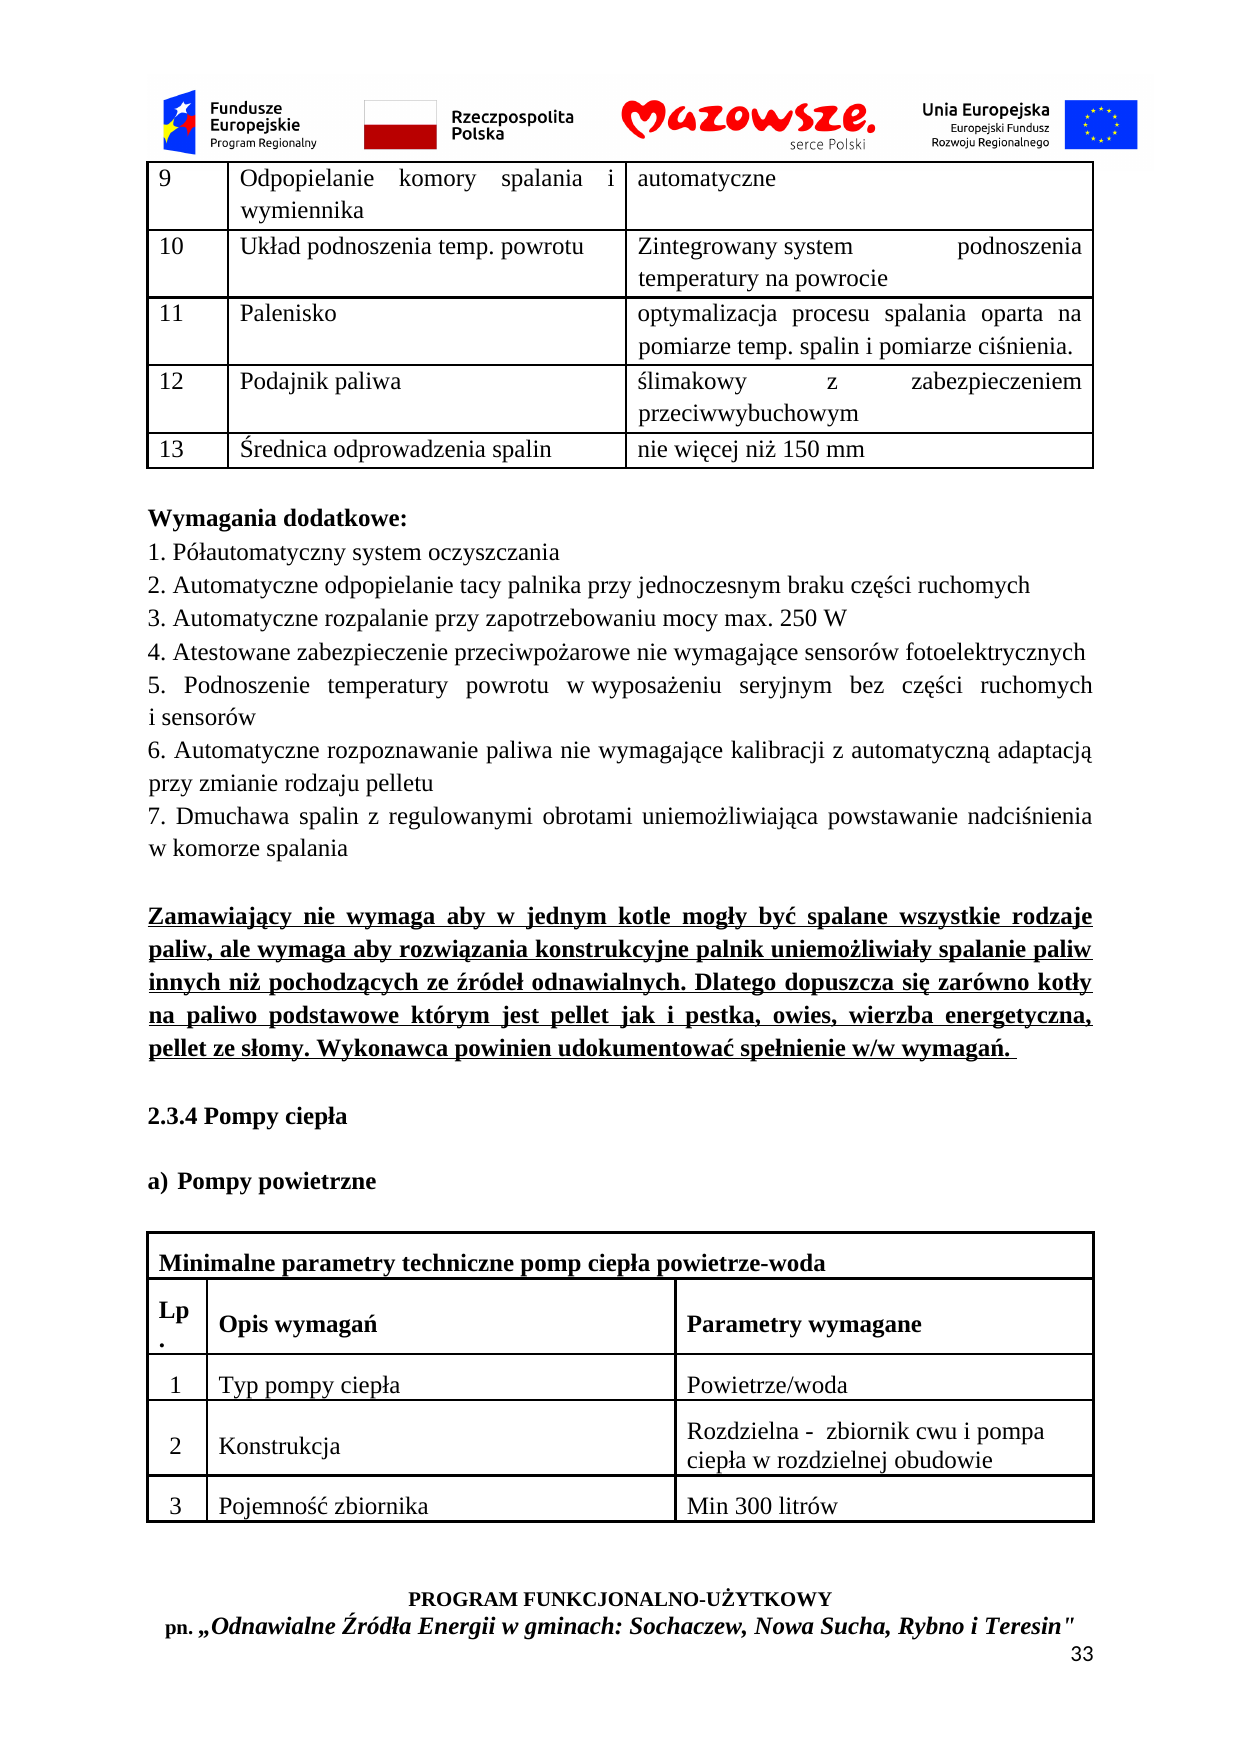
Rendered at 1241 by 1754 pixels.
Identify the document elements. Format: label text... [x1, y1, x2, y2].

table_cell 9 [149, 163, 227, 229]
table_cell Podajnik paliwa [229, 366, 625, 432]
table_cell 12 [149, 366, 227, 432]
table_cell 10 [149, 231, 227, 296]
text 2. Automatyczne odpopielanie tacy palnika przy jednoczesnym braku części ruchomych [147, 570, 1093, 599]
table_cell Rozdzielna - zbiornik cwu i pompa ciepła w rozdzielnej obudowie [677, 1401, 1092, 1474]
text Wymagania dodatkowe: [147, 503, 1093, 532]
table_cell Konstrukcja [208, 1401, 674, 1474]
table_cell Średnica odprowadzenia spalin [229, 434, 625, 467]
text 6. Automatyczne rozpoznawanie paliwa nie wymagające kalibracji z automatyczną adaptacją przy zmianie rodzaju pelletu [147, 736, 1093, 796]
table_cell 1 [149, 1355, 206, 1399]
table_header Minimalne parametry techniczne pomp ciepła powietrze-woda [149, 1234, 1092, 1277]
text 1. Półautomatyczny system oczyszczania [147, 537, 1093, 565]
text 5. Podnoszenie temperatury powrotu w wyposażeniu seryjnym bez części ruchomych i sensorów [147, 670, 1093, 731]
table_cell Pojemność zbiornika [208, 1477, 674, 1520]
table_cell Powietrze/woda [677, 1355, 1092, 1399]
text 3. Automatyczne rozpalanie przy zapotrzebowaniu mocy max. 250 W [147, 603, 1093, 632]
table_cell nie więcej niż 150 mm [627, 434, 1092, 467]
table_cell Typ pompy ciepła [208, 1355, 674, 1399]
table_cell Lp. [149, 1280, 206, 1352]
table_cell Zintegrowany system podnoszenia temperatury na powrocie [627, 231, 1092, 296]
table_cell automatyczne [627, 163, 1092, 229]
picture [147, 74, 1154, 171]
table_cell Palenisko [229, 299, 625, 364]
table_cell 3 [149, 1477, 206, 1520]
table_cell Min 300 litrów [677, 1477, 1092, 1520]
text 4. Atestowane zabezpieczenie przeciwpożarowe nie wymagające sensorów fotoelektrycznych [147, 637, 1093, 665]
subtitle 2.3.4 Pompy ciepła [147, 1101, 1093, 1130]
text Zamawiający nie wymaga aby w jednym kotle mogły być spalane wszystkie rodzaje paliw, ale wymaga aby rozwiązania konstrukcyjne palnik uniemożliwiały spalanie paliw innych niż pochodzących ze źródeł odnawialnych. Dlatego dopuszcza się zarówno kotły na paliwo podstawowe którym jest pellet jak i pestka, owies, wierzba energetyczna, pellet ze słomy. Wykonawca powinien udokumentować spełnienie w/w wymagań. [147, 927, 1093, 1062]
table_cell 13 [149, 434, 227, 467]
table_cell 2 [149, 1401, 206, 1474]
subtitle Pompy powietrzne [147, 1166, 1093, 1195]
table_cell ślimakowy z zabezpieczeniem przeciwwybuchowym [627, 366, 1092, 432]
text 7. Dmuchawa spalin z regulowanymi obrotami uniemożliwiająca powstawanie nadciśnienia w komorze spalania [147, 801, 1093, 862]
table_cell Odpopielanie komory spalania i wymiennika [229, 163, 625, 229]
table_cell 11 [149, 299, 227, 364]
table_cell Układ podnoszenia temp. powrotu [229, 231, 625, 296]
table_cell optymalizacja procesu spalania oparta na pomiarze temp. spalin i pomiarze ciśnienia. [627, 299, 1092, 364]
table_cell Opis wymagań [208, 1280, 674, 1352]
table_cell Parametry wymagane [677, 1280, 1092, 1352]
